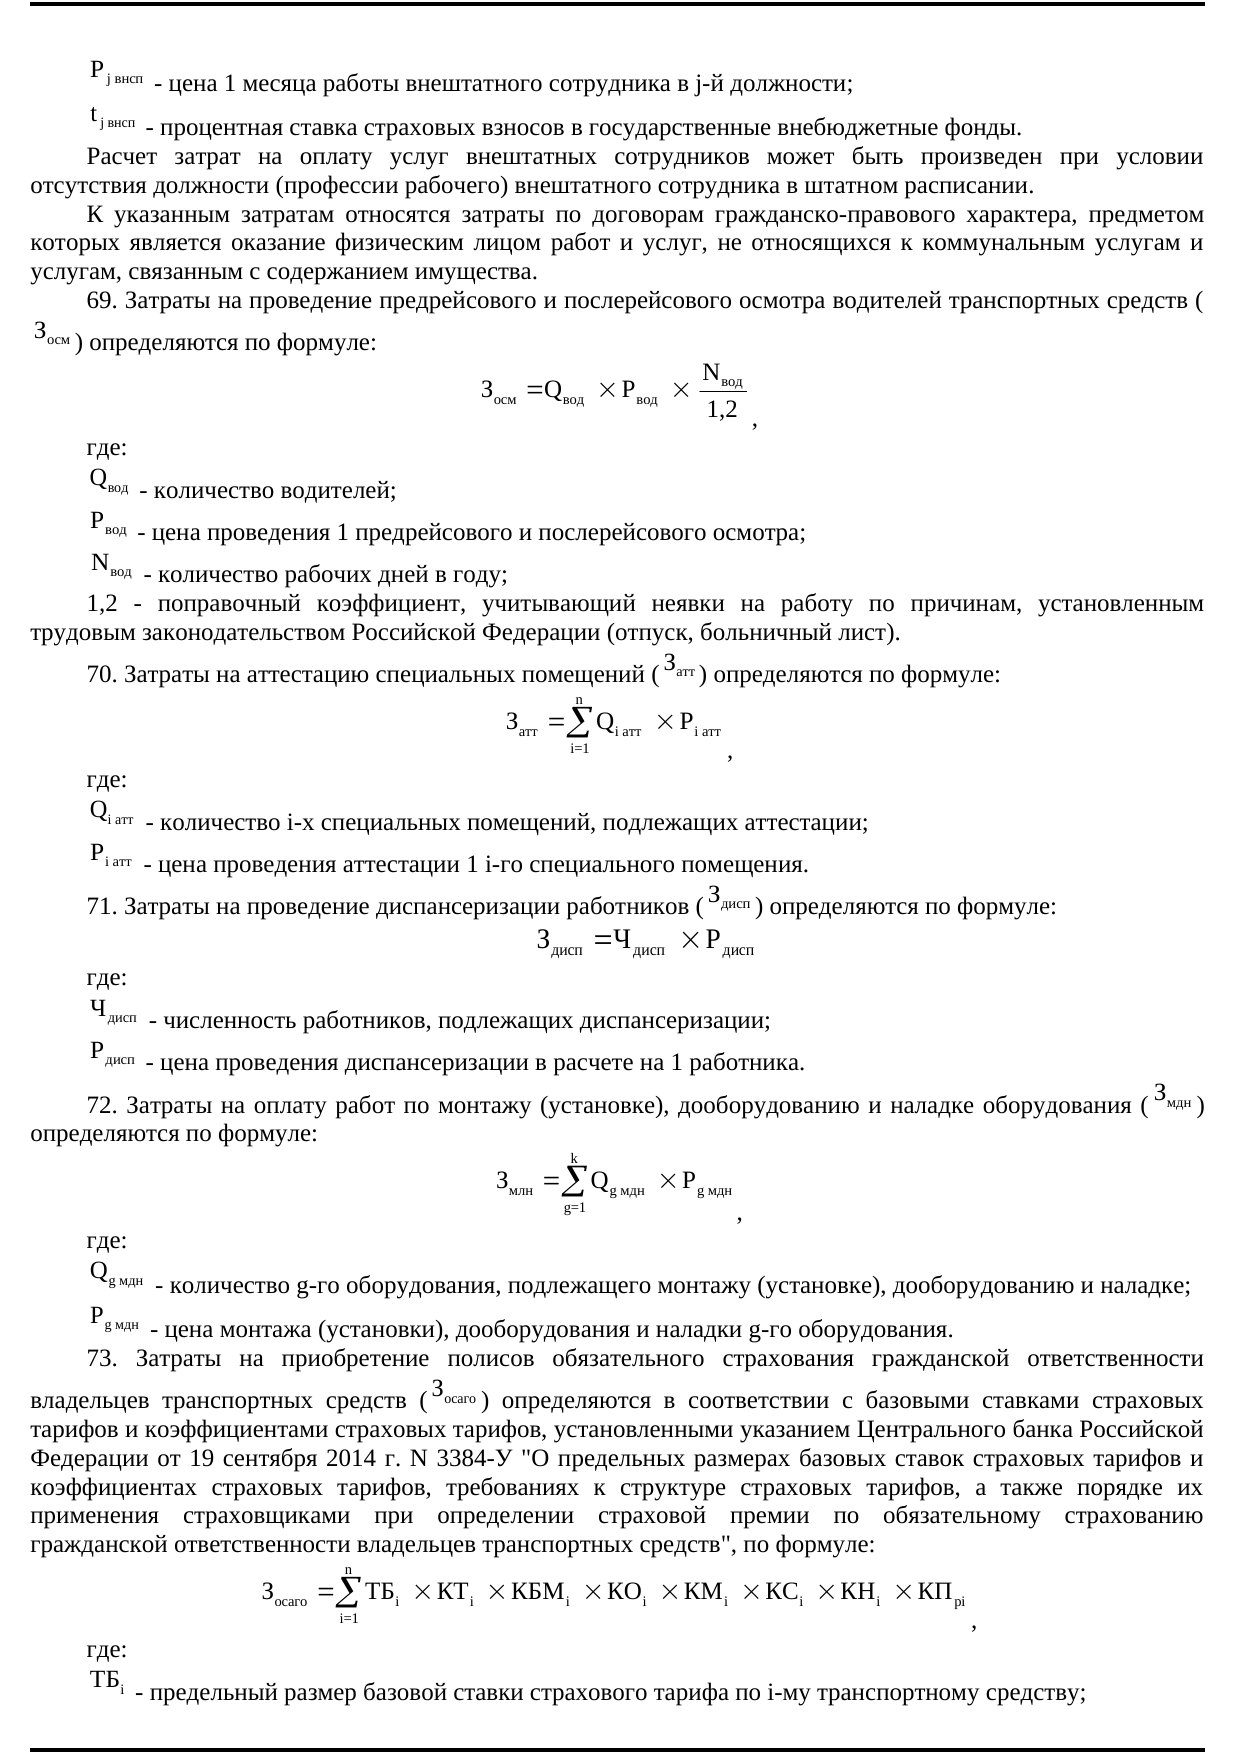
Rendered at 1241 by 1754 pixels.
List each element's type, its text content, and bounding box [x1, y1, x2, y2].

text - цена монтажа (установки), дооборудования и наладки g-го оборудования. [30, 1299, 1205, 1343]
text - цена проведения 1 предрейсового и послерейсового осмотра; [30, 503, 1205, 546]
text - количество водителей; [30, 461, 1205, 503]
text где: [30, 1226, 1205, 1254]
text где: [30, 1634, 1205, 1663]
text - численность работников, подлежащих диспансеризации; [30, 991, 1205, 1034]
text где: [30, 764, 1205, 793]
text - цена проведения диспансеризации в расчете на 1 работника. [30, 1034, 1205, 1076]
text - процентная ставка страховых взносов в государственные внебюджетные фонды. [30, 97, 1205, 141]
text , [30, 356, 1205, 432]
text , [30, 688, 1205, 764]
text - цена 1 месяца работы внештатного сотрудника в j-й должности; [30, 52, 1205, 97]
text 70. Затраты на аттестацию специальных помещений () определяются по формуле: [30, 646, 1205, 688]
text - цена проведения аттестации 1 i-го специального помещения. [30, 835, 1205, 878]
text - количество рабочих дней в году; [30, 546, 1205, 588]
text где: [30, 432, 1205, 461]
text К указанным затратам относятся затраты по договорам гражданско-правового характера, предметом которых является оказание физическим лицом работ и услуг, не относящихся к коммунальным услугам и услугам, связанным с содержанием имущества. [30, 199, 1205, 285]
text 73. Затраты на приобретение полисов обязательного страхования гражданской ответственности владельцев транспортных средств () определяются в соответствии с базовыми ставками страховых тарифов и коэффициентами страховых тарифов, установленными указанием Центрального банка Российской Федерации от 19 сентября . N 3384-У "О предельных размерах базовых ставок страховых тарифов и коэффициентах страховых тарифов, требованиях к структуре страховых тарифов, а также порядке их применения страховщиками при определении страховой премии по обязательному страхованию гражданской ответственности владельцев транспортных средств", по формуле: [30, 1343, 1205, 1558]
text - предельный размер базовой ставки страхового тарифа по i-му транспортному средству; [30, 1663, 1205, 1705]
text , [30, 1147, 1205, 1226]
text 1,2 - поправочный коэффициент, учитывающий неявки на работу по причинам, установленным трудовым законодательством Российской Федерации (отпуск, больничный лист). [30, 588, 1205, 646]
text Расчет затрат на оплату услуг внештатных сотрудников может быть произведен при условии отсутствия должности (профессии рабочего) внештатного сотрудника в штатном расписании. [30, 141, 1205, 199]
text 71. Затраты на проведение диспансеризации работников () определяются по формуле: [30, 878, 1205, 920]
text , [30, 1558, 1205, 1634]
text 69. Затраты на проведение предрейсового и послерейсового осмотра водителей транспортных средств () определяются по формуле: [30, 285, 1205, 356]
text - количество g-го оборудования, подлежащего монтажу (установке), дооборудованию и наладке; [30, 1254, 1205, 1299]
text 72. Затраты на оплату работ по монтажу (установке), дооборудованию и наладке оборудования () определяются по формуле: [30, 1076, 1205, 1147]
text где: [30, 962, 1205, 991]
text - количество i-х специальных помещений, подлежащих аттестации; [30, 793, 1205, 835]
